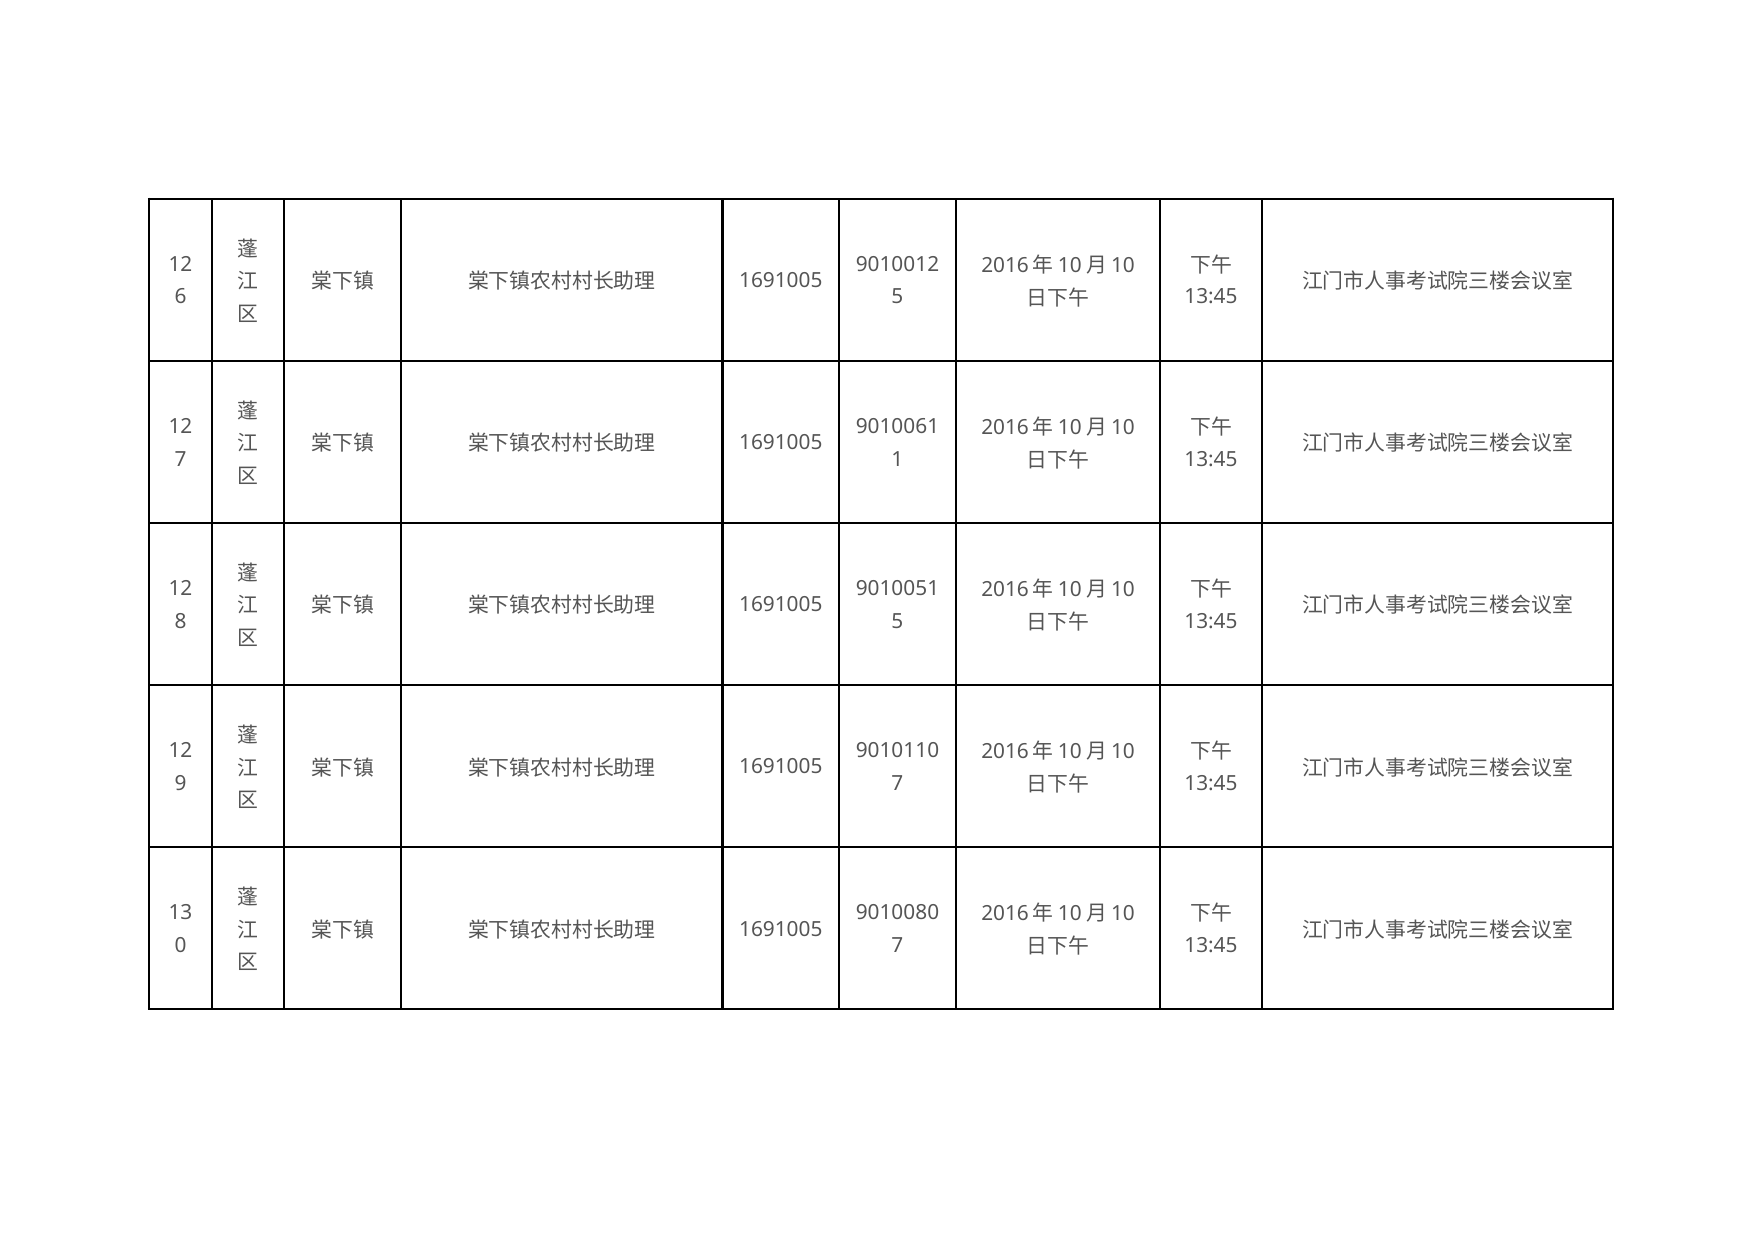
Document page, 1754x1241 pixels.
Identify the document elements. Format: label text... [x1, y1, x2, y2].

table_cell 蓬江区 [213, 362, 283, 522]
table_cell 蓬江区 [213, 524, 283, 684]
table_cell 90100807 [840, 848, 955, 1008]
table_cell 128 [150, 524, 211, 684]
table_cell 1691005 [724, 200, 838, 360]
table_cell 1691005 [724, 362, 838, 522]
table_cell 下午13:45 [1161, 848, 1261, 1008]
table_cell 129 [150, 686, 211, 846]
table_cell 江门市人事考试院三楼会议室 [1263, 686, 1612, 846]
table_cell 90100611 [840, 362, 955, 522]
table_cell 90100515 [840, 524, 955, 684]
table_cell 下午13:45 [1161, 362, 1261, 522]
table_cell 棠下镇农村村长助理 [402, 848, 721, 1008]
table_cell 2016年10月10日下午 [957, 686, 1159, 846]
table_cell 蓬江区 [213, 200, 283, 360]
table_cell 蓬江区 [213, 848, 283, 1008]
table_cell 棠下镇 [285, 362, 400, 522]
table_cell 棠下镇农村村长助理 [402, 200, 721, 360]
table_cell 棠下镇 [285, 200, 400, 360]
table_cell 江门市人事考试院三楼会议室 [1263, 848, 1612, 1008]
table_cell 2016年10月10日下午 [957, 362, 1159, 522]
table_cell 130 [150, 848, 211, 1008]
table_cell 棠下镇农村村长助理 [402, 524, 721, 684]
table_cell 棠下镇农村村长助理 [402, 362, 721, 522]
table_cell 下午13:45 [1161, 200, 1261, 360]
table_cell 90101107 [840, 686, 955, 846]
table_cell 126 [150, 200, 211, 360]
table_cell 江门市人事考试院三楼会议室 [1263, 524, 1612, 684]
table_cell 棠下镇 [285, 686, 400, 846]
table_cell 下午13:45 [1161, 686, 1261, 846]
table_cell 江门市人事考试院三楼会议室 [1263, 362, 1612, 522]
table_cell 90100125 [840, 200, 955, 360]
table_cell 2016年10月10日下午 [957, 524, 1159, 684]
table_cell 下午13:45 [1161, 524, 1261, 684]
table_cell 1691005 [724, 848, 838, 1008]
table_cell 127 [150, 362, 211, 522]
table_cell 棠下镇农村村长助理 [402, 686, 721, 846]
table_cell 江门市人事考试院三楼会议室 [1263, 200, 1612, 360]
table_cell 2016年10月10日下午 [957, 200, 1159, 360]
table_cell 棠下镇 [285, 848, 400, 1008]
table_cell 2016年10月10日下午 [957, 848, 1159, 1008]
table_cell 棠下镇 [285, 524, 400, 684]
table_cell 1691005 [724, 524, 838, 684]
table_cell 1691005 [724, 686, 838, 846]
table_cell 蓬江区 [213, 686, 283, 846]
